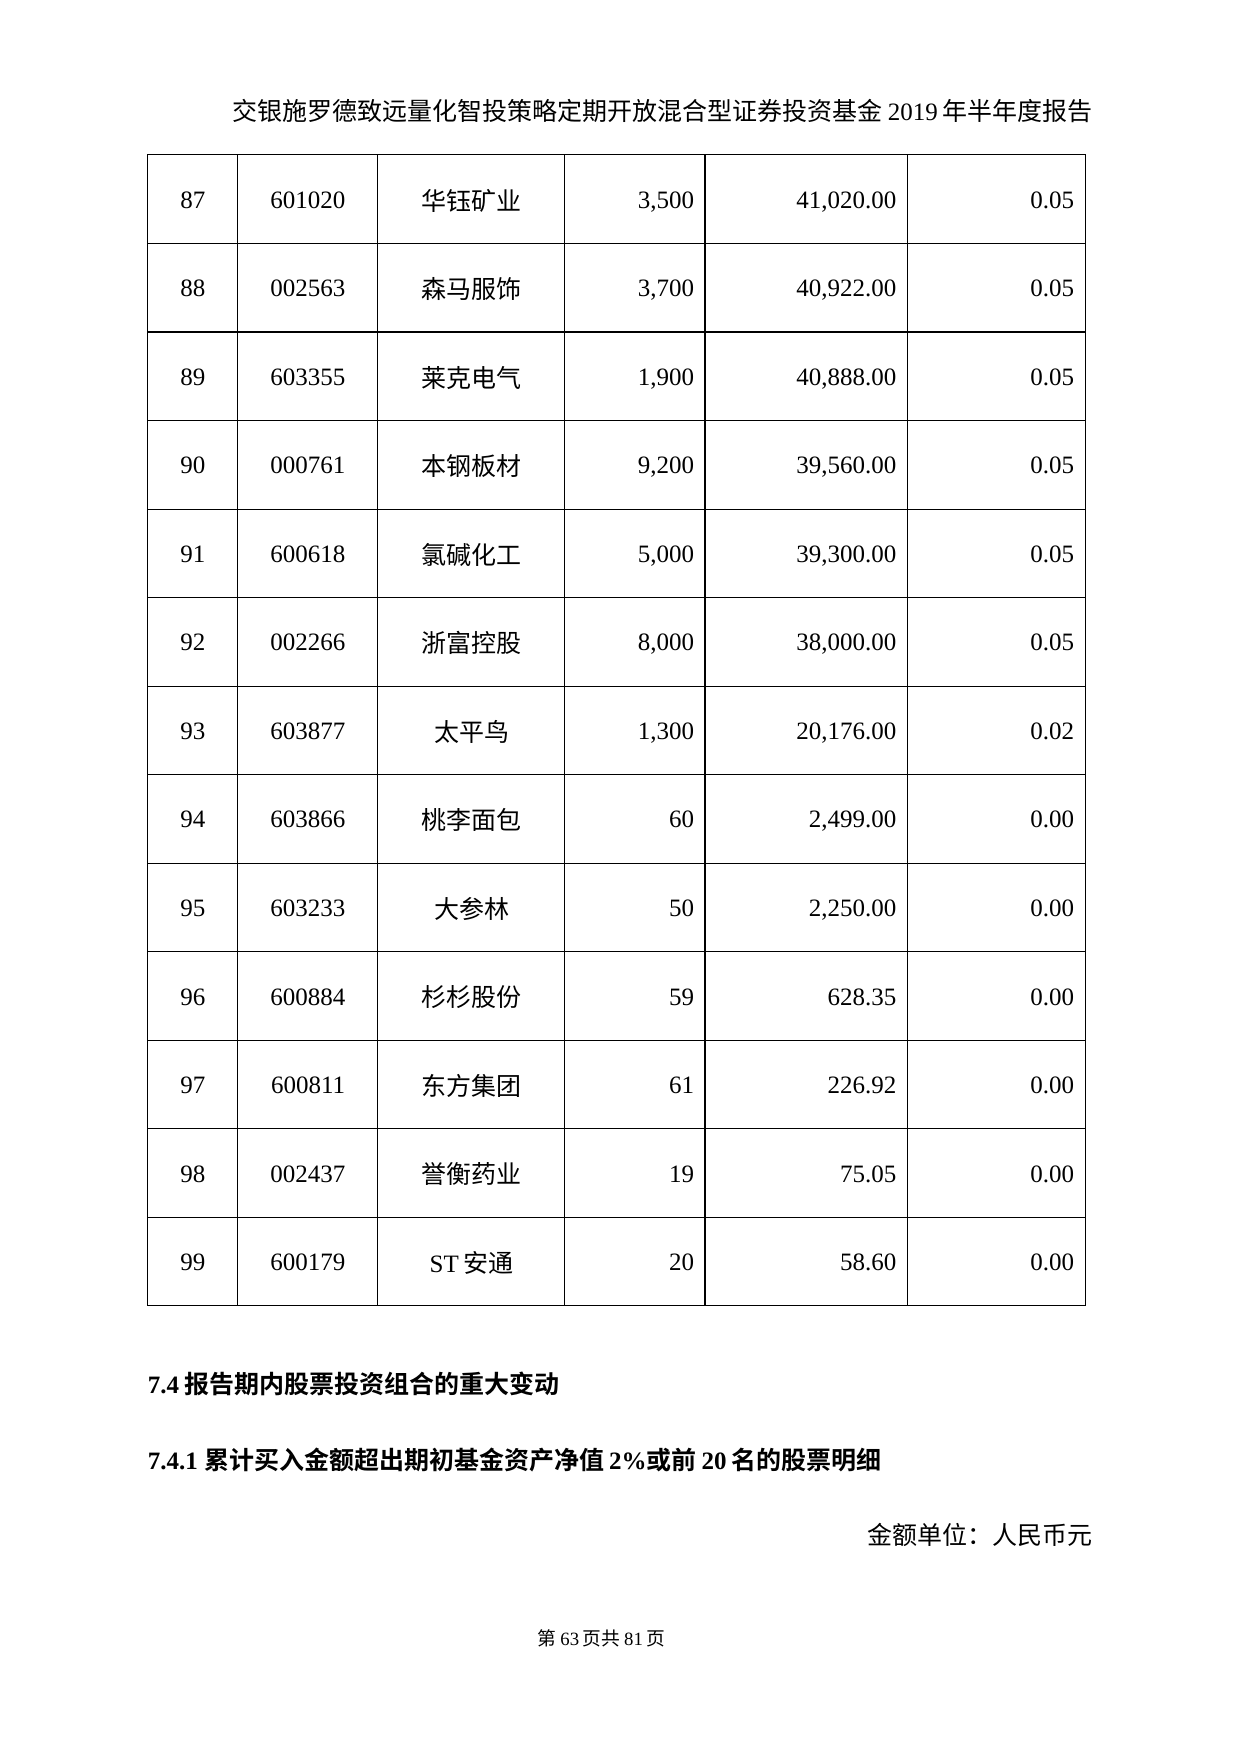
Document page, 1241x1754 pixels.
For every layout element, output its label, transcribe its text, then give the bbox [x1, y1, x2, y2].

table_cell 603877 [238, 687, 377, 774]
table_cell 0.00 [908, 775, 1085, 863]
table_cell 60 [565, 775, 704, 863]
table_cell 0.00 [908, 952, 1085, 1040]
table_cell 0.05 [908, 155, 1085, 243]
table_cell 莱克电气 [378, 333, 564, 420]
table_cell 0.00 [908, 1129, 1085, 1217]
table_cell 3,500 [565, 155, 704, 243]
table_cell 39,300.00 [706, 510, 907, 597]
table_cell 8,000 [565, 598, 704, 686]
table_cell 603233 [238, 864, 377, 951]
table_cell 600179 [238, 1218, 377, 1305]
table_cell 90 [148, 421, 237, 508]
table_cell 61 [565, 1041, 704, 1128]
table_cell 0.00 [908, 1041, 1085, 1128]
text 金额单位：人民币元 [149, 1501, 1092, 1566]
table_cell 75.05 [706, 1129, 907, 1217]
subtitle 7.4报告期内股票投资组合的重大变动 [148, 1351, 1092, 1416]
table_cell 0.05 [908, 510, 1085, 597]
table_cell 603355 [238, 333, 377, 420]
table_cell 93 [148, 687, 237, 774]
table_cell 94 [148, 775, 237, 863]
table_cell 97 [148, 1041, 237, 1128]
table_cell 95 [148, 864, 237, 951]
table_cell 600884 [238, 952, 377, 1040]
table_cell 40,922.00 [706, 244, 907, 331]
table_cell 太平鸟 [378, 687, 564, 774]
table_cell 58.60 [706, 1218, 907, 1305]
table_cell 002266 [238, 598, 377, 686]
table_cell 99 [148, 1218, 237, 1305]
table_cell 2,499.00 [706, 775, 907, 863]
table_cell 1,300 [565, 687, 704, 774]
table_cell 91 [148, 510, 237, 597]
table_cell 誉衡药业 [378, 1129, 564, 1217]
table_cell 东方集团 [378, 1041, 564, 1128]
table_cell 38,000.00 [706, 598, 907, 686]
table_cell 0.00 [908, 1218, 1085, 1305]
table_cell 19 [565, 1129, 704, 1217]
table_cell 1,900 [565, 333, 704, 420]
table_cell 87 [148, 155, 237, 243]
table_cell 3,700 [565, 244, 704, 331]
table_cell 88 [148, 244, 237, 331]
table_cell 59 [565, 952, 704, 1040]
table_cell 浙富控股 [378, 598, 564, 686]
table_cell 600618 [238, 510, 377, 597]
table_cell 41,020.00 [706, 155, 907, 243]
table_cell 601020 [238, 155, 377, 243]
table_cell 20,176.00 [706, 687, 907, 774]
table_cell 0.05 [908, 333, 1085, 420]
table_cell 0.00 [908, 864, 1085, 951]
table_cell 92 [148, 598, 237, 686]
table_cell 5,000 [565, 510, 704, 597]
table_cell 600811 [238, 1041, 377, 1128]
table_cell 华钰矿业 [378, 155, 564, 243]
table_cell 000761 [238, 421, 377, 508]
table_cell 森马服饰 [378, 244, 564, 331]
table_cell 603866 [238, 775, 377, 863]
table_cell 0.02 [908, 687, 1085, 774]
table_cell 89 [148, 333, 237, 420]
table_cell 氯碱化工 [378, 510, 564, 597]
table_cell 50 [565, 864, 704, 951]
text 7.4.1 累计买入金额超出期初基金资产净值2%或前20名的股票明细 [148, 1426, 1092, 1491]
table_cell 杉杉股份 [378, 952, 564, 1040]
table_cell 39,560.00 [706, 421, 907, 508]
table_cell 0.05 [908, 598, 1085, 686]
table_cell 大参林 [378, 864, 564, 951]
table_cell ST安通 [378, 1218, 564, 1305]
table_cell 002437 [238, 1129, 377, 1217]
table_cell 98 [148, 1129, 237, 1217]
table_cell 本钢板材 [378, 421, 564, 508]
table_cell 20 [565, 1218, 704, 1305]
table_cell 桃李面包 [378, 775, 564, 863]
table_cell 226.92 [706, 1041, 907, 1128]
table_cell 40,888.00 [706, 333, 907, 420]
table_cell 0.05 [908, 421, 1085, 508]
table_cell 0.05 [908, 244, 1085, 331]
table_cell 9,200 [565, 421, 704, 508]
table_cell 2,250.00 [706, 864, 907, 951]
table_cell 628.35 [706, 952, 907, 1040]
table_cell 96 [148, 952, 237, 1040]
table_cell 002563 [238, 244, 377, 331]
